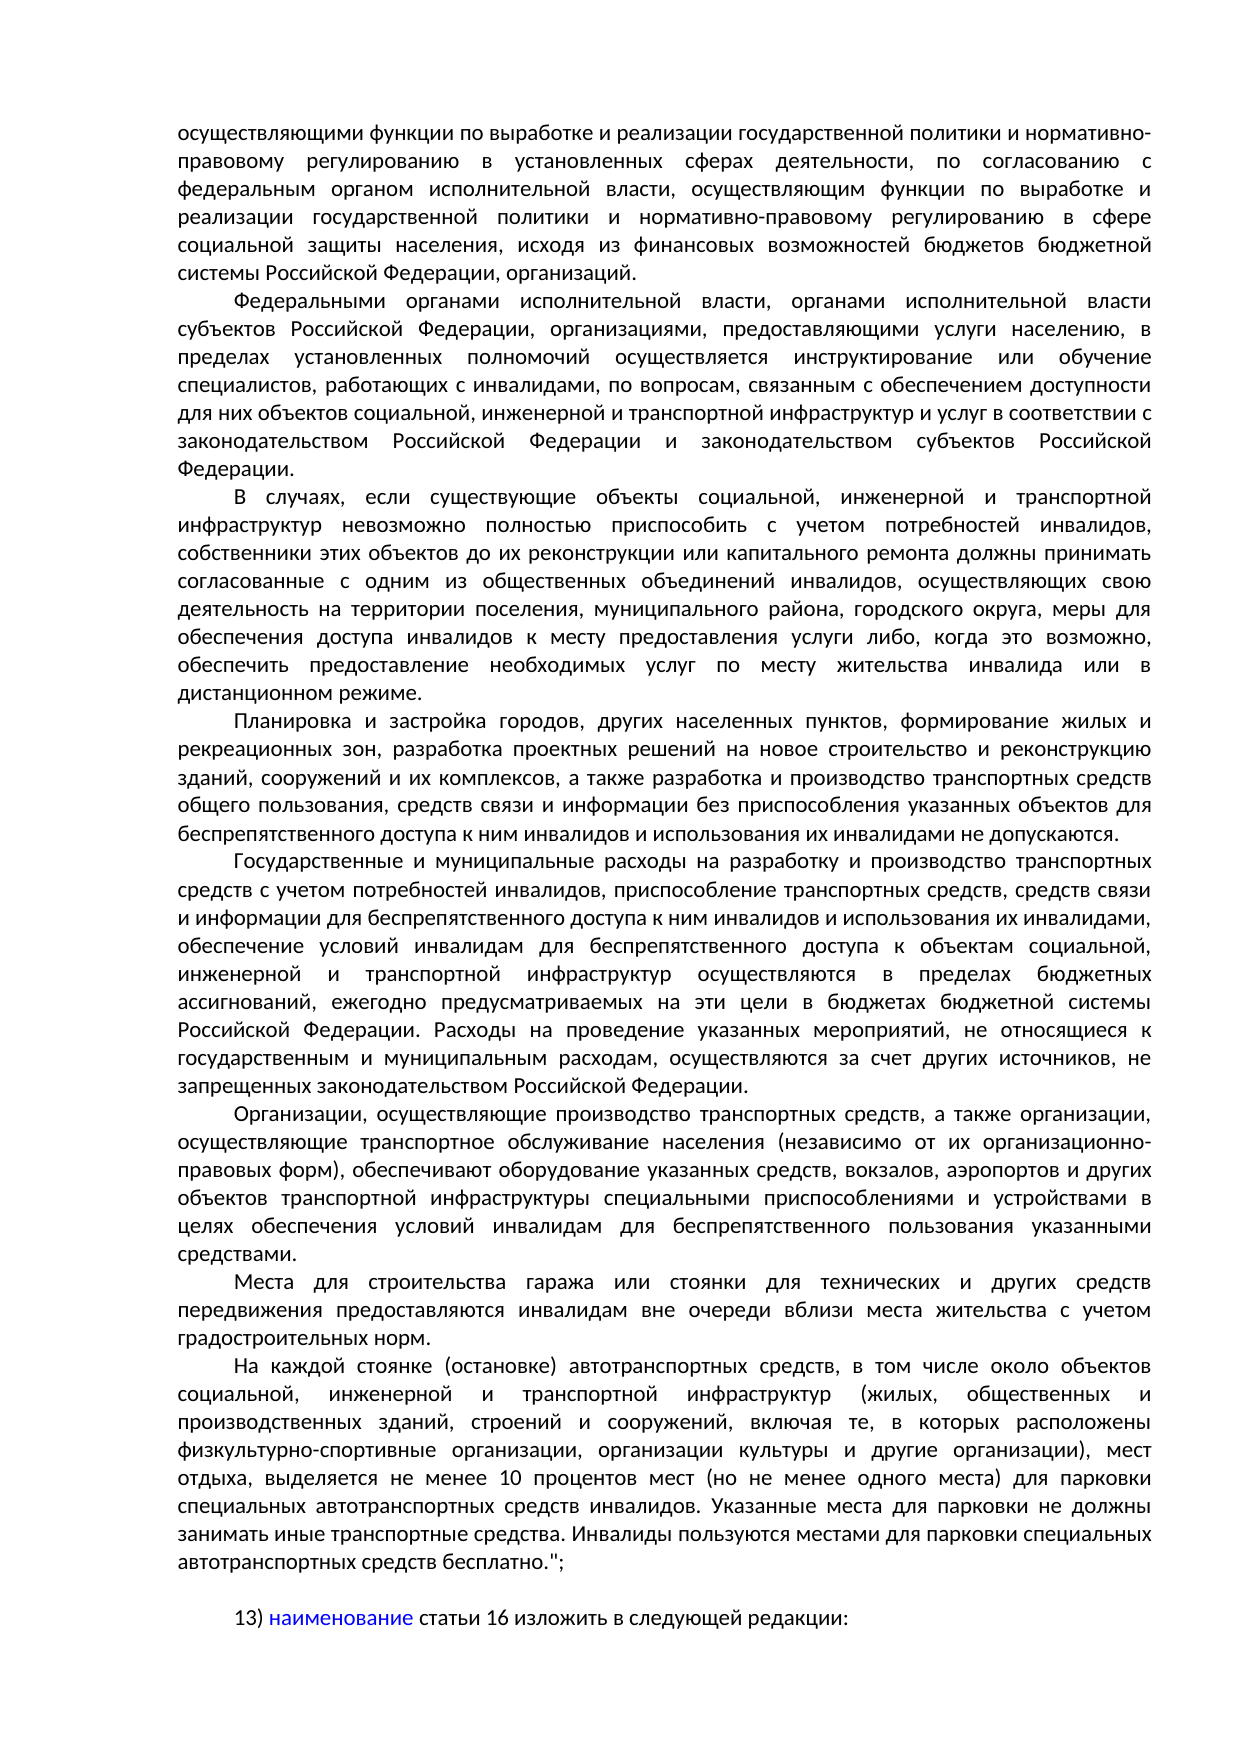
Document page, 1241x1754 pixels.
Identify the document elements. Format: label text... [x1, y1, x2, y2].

text Организации, осуществляющие производство транспортных средств, а также организации, осуществляющие транспортное обслуживание населения (независимо от их организационно-правовых форм), обеспечивают оборудование указанных средств, вокзалов, аэропортов и других объектов транспортной инфраструктуры специальными приспособлениями и устройствами в целях обеспечения условий инвалидам для беспрепятственного пользования указанными средствами. [177, 1099, 1152, 1267]
text Государственные и муниципальные расходы на разработку и производство транспортных средств с учетом потребностей инвалидов, приспособление транспортных средств, средств связи и информации для беспрепятственного доступа к ним инвалидов и использования их инвалидами, обеспечение условий инвалидам для беспрепятственного доступа к объектам социальной, инженерной и транспортной инфраструктур осуществляются в пределах бюджетных ассигнований, ежегодно предусматриваемых на эти цели в бюджетах бюджетной системы Российской Федерации. Расходы на проведение указанных мероприятий, не относящиеся к государственным и муниципальным расходам, осуществляются за счет других источников, не запрещенных законодательством Российской Федерации. [177, 847, 1152, 1099]
text На каждой стоянке (остановке) автотранспортных средств, в том числе около объектов социальной, инженерной и транспортной инфраструктур (жилых, общественных и производственных зданий, строений и сооружений, включая те, в которых расположены физкультурно-спортивные организации, организации культуры и другие организации), мест отдыха, выделяется не менее 10 процентов мест (но не менее одного места) для парковки специальных автотранспортных средств инвалидов. Указанные места для парковки не должны занимать иные транспортные средства. Инвалиды пользуются местами для парковки специальных автотранспортных средств бесплатно."; [177, 1351, 1152, 1575]
text В случаях, если существующие объекты социальной, инженерной и транспортной инфраструктур невозможно полностью приспособить с учетом потребностей инвалидов, собственники этих объектов до их реконструкции или капитального ремонта должны принимать согласованные с одним из общественных объединений инвалидов, осуществляющих свою деятельность на территории поселения, муниципального района, городского округа, меры для обеспечения доступа инвалидов к месту предоставления услуги либо, когда это возможно, обеспечить предоставление необходимых услуг по месту жительства инвалида или в дистанционном режиме. [177, 482, 1152, 707]
text Федеральными органами исполнительной власти, органами исполнительной власти субъектов Российской Федерации, организациями, предоставляющими услуги населению, в пределах установленных полномочий осуществляется инструктирование или обучение специалистов, работающих с инвалидами, по вопросам, связанным с обеспечением доступности для них объектов социальной, инженерной и транспортной инфраструктур и услуг в соответствии с законодательством Российской Федерации и законодательством субъектов Российской Федерации. [177, 286, 1152, 482]
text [177, 118, 1152, 286]
text Планировка и застройка городов, других населенных пунктов, формирование жилых и рекреационных зон, разработка проектных решений на новое строительство и реконструкцию зданий, сооружений и их комплексов, а также разработка и производство транспортных средств общего пользования, средств связи и информации без приспособления указанных объектов для беспрепятственного доступа к ним инвалидов и использования их инвалидами не допускаются. [177, 707, 1152, 847]
text Места для строительства гаража или стоянки для технических и других средств передвижения предоставляются инвалидам вне очереди вблизи места жительства с учетом градостроительных норм. [177, 1267, 1152, 1351]
text 13) наименование статьи 16 изложить в следующей редакции: [177, 1603, 1152, 1631]
